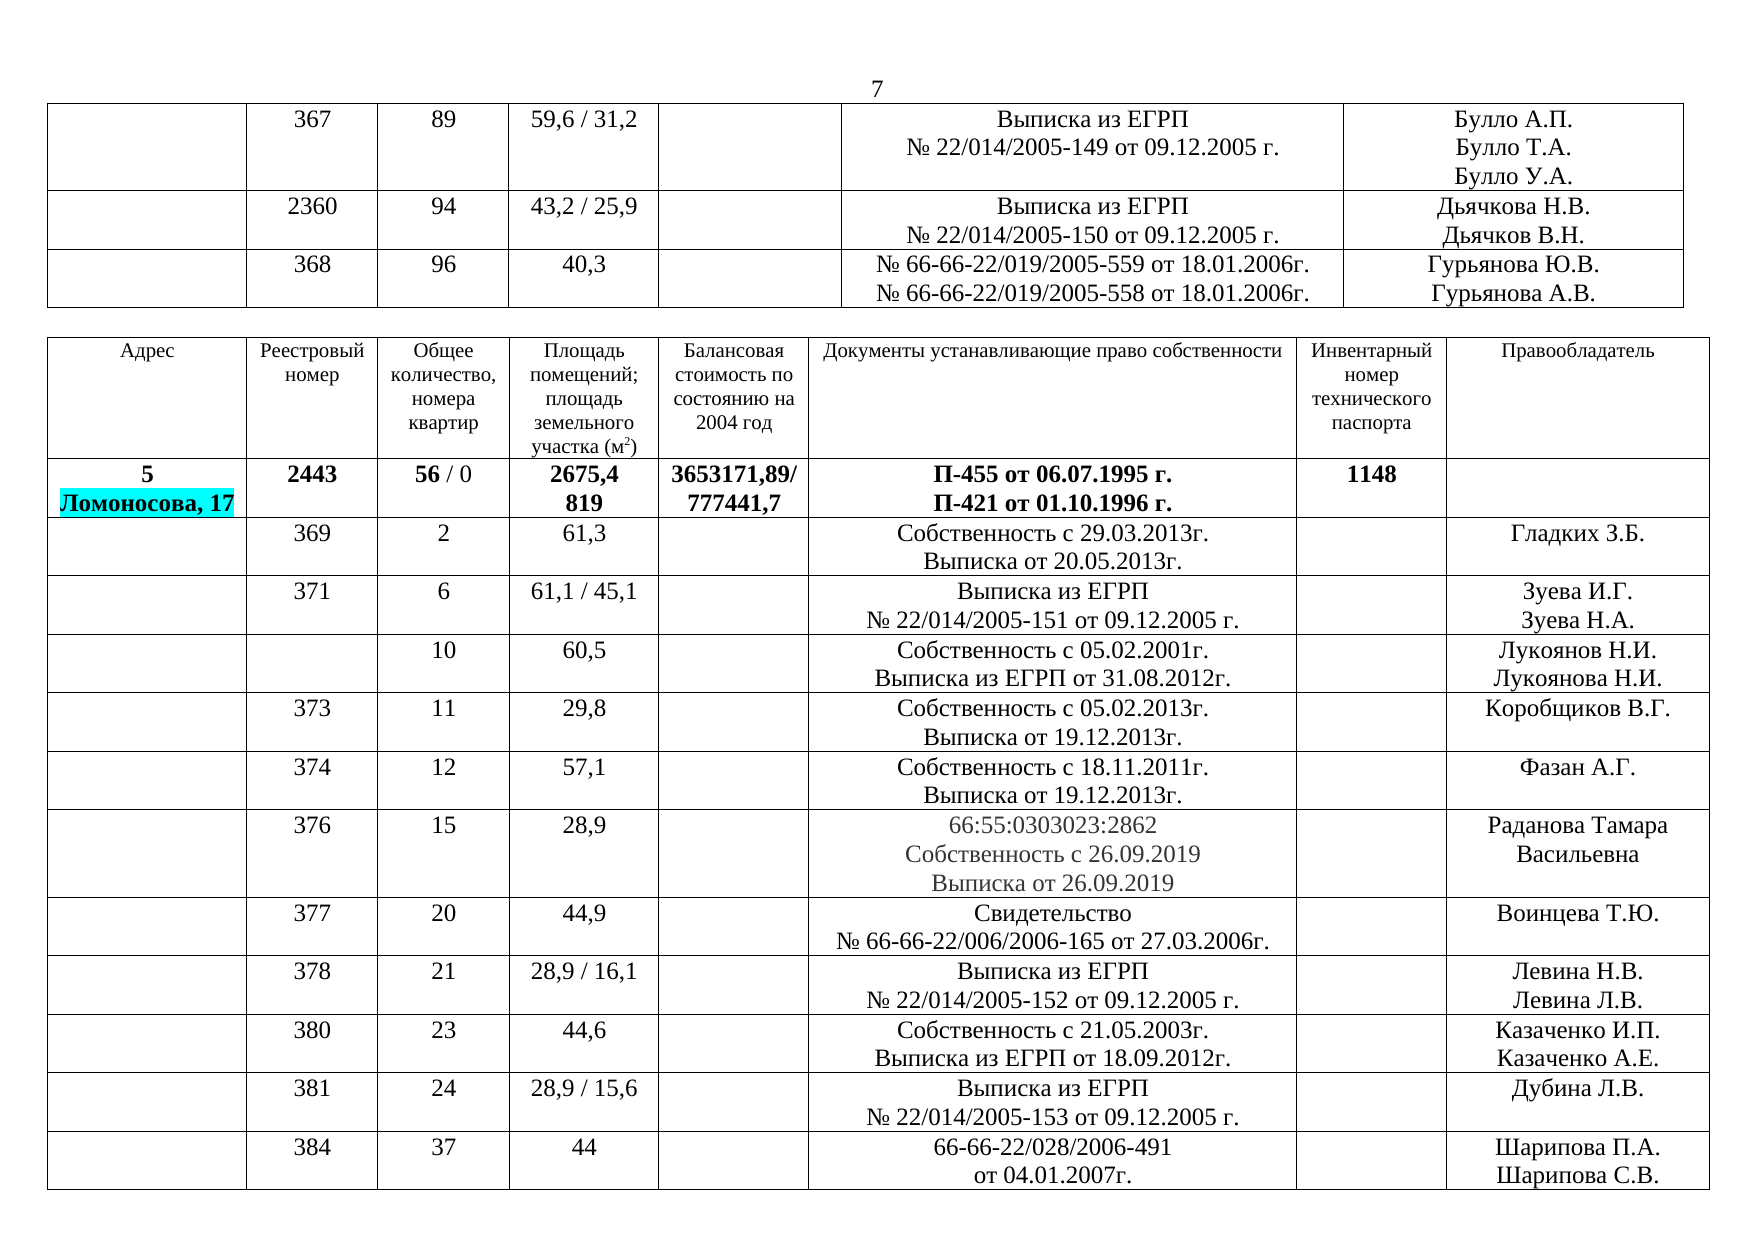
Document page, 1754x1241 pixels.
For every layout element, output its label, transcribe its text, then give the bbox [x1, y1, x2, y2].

table_cell [1297, 1073, 1446, 1131]
table_header Правообладатель [1447, 338, 1709, 458]
table_cell [659, 518, 808, 575]
table_cell [659, 1015, 808, 1072]
table_cell Гладких З.Б. [1447, 518, 1709, 575]
table_cell [48, 635, 246, 692]
table_cell [48, 191, 246, 248]
table_cell 28,9 / 16,1 [510, 956, 658, 1014]
table_header Балансовая стоимость по состоянию на 2004 год [659, 338, 808, 458]
table_cell 378 [247, 956, 377, 1014]
table_cell Выписка из ЕГРП № 22/014/2005-151 от 09.12.2005 г. [809, 576, 1296, 634]
table_cell [48, 898, 246, 955]
table_cell [1297, 1132, 1446, 1189]
table_cell 5 Ломоносова, 17 [48, 459, 246, 517]
table_cell 367 [247, 104, 377, 190]
table_cell 28,9 / 15,6 [510, 1073, 658, 1131]
table_cell [1447, 459, 1709, 517]
table_cell [659, 191, 841, 248]
table_cell [1297, 752, 1446, 809]
table_cell 66:55:0303023:2862 Собственность с 26.09.2019 Выписка от 26.09.2019 [809, 810, 949, 897]
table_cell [1447, 1132, 1709, 1189]
table_cell 66:55:0303023:2862 Собственность с 26.09.2019 Выписка от 26.09.2019 [1157, 810, 1296, 897]
table_cell 20 [378, 898, 509, 955]
table_cell Свидетельство № 66-66-22/006/2006-165 от 27.03.2006г. [809, 898, 1296, 955]
table_cell [1297, 693, 1446, 751]
table_cell 57,1 [510, 752, 658, 809]
table_cell Казаченко И.П. Казаченко А.Е. [1447, 1015, 1709, 1072]
table_cell 6 [378, 576, 509, 634]
table_cell 15 [378, 810, 509, 897]
table_cell 61,1 / 45,1 [510, 576, 658, 634]
table_cell [659, 693, 808, 751]
table_cell 11 [378, 693, 509, 751]
table_cell [1297, 518, 1446, 575]
table_cell [1297, 576, 1446, 634]
table_cell [48, 1073, 246, 1131]
table_cell Булло А.П. Булло Т.А. Булло У.А. [1344, 104, 1683, 190]
table_cell [1297, 898, 1446, 955]
table_cell Выписка из ЕГРП № 22/014/2005-150 от 09.12.2005 г. [842, 191, 1343, 248]
table_cell 24 [378, 1073, 509, 1131]
table_cell 89 [378, 104, 508, 190]
table_cell [48, 956, 246, 1014]
table_cell [48, 104, 246, 190]
table_cell № 66-66-22/019/2005-559 от 18.01.2006г. № 66-66-22/019/2005-558 от 18.01.2006г. [842, 250, 1343, 307]
table_cell 96 [378, 250, 508, 307]
table_cell [659, 635, 808, 692]
table_cell Левина Н.В. Левина Л.В. [1447, 956, 1709, 1014]
table_cell Собственность с 05.02.2001г. Выписка из ЕГРП от 31.08.2012г. [809, 635, 1296, 692]
table_cell Воинцева Т.Ю. [1447, 898, 1709, 955]
table_cell 61,3 [510, 518, 658, 575]
table_cell 2 [378, 518, 509, 575]
table_cell 59,6 / 31,2 [509, 104, 658, 190]
table_cell [659, 810, 808, 897]
table_header Документы устанавливающие право собственности [809, 338, 1296, 458]
table_cell [48, 576, 246, 634]
table_cell 371 [247, 576, 377, 634]
table_cell Дьячкова Н.В. Дьячков В.Н. [1344, 191, 1683, 248]
table_cell [48, 250, 246, 307]
table_cell [659, 576, 808, 634]
table_cell [659, 104, 841, 190]
table_cell Выписка из ЕГРП № 22/014/2005-149 от 09.12.2005 г. [842, 104, 1343, 190]
table_cell 2443 [247, 459, 377, 517]
table_cell [48, 693, 246, 751]
table_cell [247, 635, 377, 692]
table_cell [659, 1073, 808, 1131]
table_cell Собственность с 21.05.2003г. Выписка из ЕГРП от 18.09.2012г. [809, 1015, 1296, 1072]
table_cell [48, 1132, 246, 1189]
table_cell 368 [247, 250, 377, 307]
table_cell 381 [247, 1073, 377, 1131]
table_cell [48, 518, 246, 575]
table_cell [659, 956, 808, 1014]
table_cell Собственность с 05.02.2013г. Выписка от 19.12.2013г. [809, 693, 1296, 751]
table_cell [48, 1015, 246, 1072]
table_cell 29,8 [510, 693, 658, 751]
table_cell 376 [247, 810, 377, 897]
table_cell [659, 752, 808, 809]
table_cell П-455 от 06.07.1995 г. П-421 от 01.10.1996 г. [809, 459, 1296, 517]
table_cell 373 [247, 693, 377, 751]
table_cell [659, 898, 808, 955]
table_cell Собственность с 18.11.2011г. Выписка от 19.12.2013г. [809, 752, 1296, 809]
table_cell 2360 [247, 191, 377, 248]
table_cell [1297, 810, 1446, 897]
table_cell 384 [247, 1132, 377, 1189]
table_cell 43,2 / 25,9 [509, 191, 658, 248]
table_cell [659, 1132, 808, 1189]
table_cell 1148 [1297, 459, 1446, 517]
table_cell Раданова Тамара Васильевна [1447, 810, 1709, 897]
table_cell 44,9 [510, 898, 658, 955]
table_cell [809, 1132, 1296, 1189]
table_cell Выписка из ЕГРП № 22/014/2005-153 от 09.12.2005 г. [809, 1073, 1296, 1131]
table_cell 40,3 [509, 250, 658, 307]
table_cell Выписка из ЕГРП № 22/014/2005-152 от 09.12.2005 г. [809, 956, 1296, 1014]
table_cell 23 [378, 1015, 509, 1072]
table_cell 10 [378, 635, 509, 692]
table_cell Лукоянов Н.И. Лукоянова Н.И. [1447, 635, 1709, 692]
table_cell 2675,4 819 [510, 459, 658, 517]
table_cell [1297, 956, 1446, 1014]
table_cell 369 [247, 518, 377, 575]
table_cell 374 [247, 752, 377, 809]
table_cell 60,5 [510, 635, 658, 692]
table_cell 56 / 0 [378, 459, 509, 517]
table_cell Коробщиков В.Г. [1447, 693, 1709, 751]
table_cell 37 [378, 1132, 509, 1189]
table_cell 3653171,89/ 777441,7 [659, 459, 808, 517]
table_cell 28,9 [510, 810, 658, 897]
table_cell [1297, 1015, 1446, 1072]
table_cell 377 [247, 898, 377, 955]
table_header Реестровый номер [247, 338, 377, 458]
table_header Адрес [48, 338, 246, 458]
table_cell 94 [378, 191, 508, 248]
table_cell 380 [247, 1015, 377, 1072]
table_header Площадь помещений; площадь земельного участка (м2) [510, 338, 658, 458]
table_cell Зуева И.Г. Зуева Н.А. [1447, 576, 1709, 634]
table_cell Гурьянова Ю.В. Гурьянова А.В. [1344, 250, 1683, 307]
table_cell 44 [510, 1132, 658, 1189]
table_cell [48, 810, 246, 897]
table_cell 21 [378, 956, 509, 1014]
table_cell Фазан А.Г. [1447, 752, 1709, 809]
table_cell 44,6 [510, 1015, 658, 1072]
table_cell 12 [378, 752, 509, 809]
table_cell [659, 250, 841, 307]
table_cell Дубина Л.В. [1447, 1073, 1709, 1131]
table_cell Собственность с 29.03.2013г. Выписка от 20.05.2013г. [809, 518, 1296, 575]
table_header Инвентарный номер технического паспорта [1297, 338, 1446, 458]
table_cell [48, 752, 246, 809]
table_cell [1297, 635, 1446, 692]
table_header Общее количество, номера квартир [378, 338, 509, 458]
